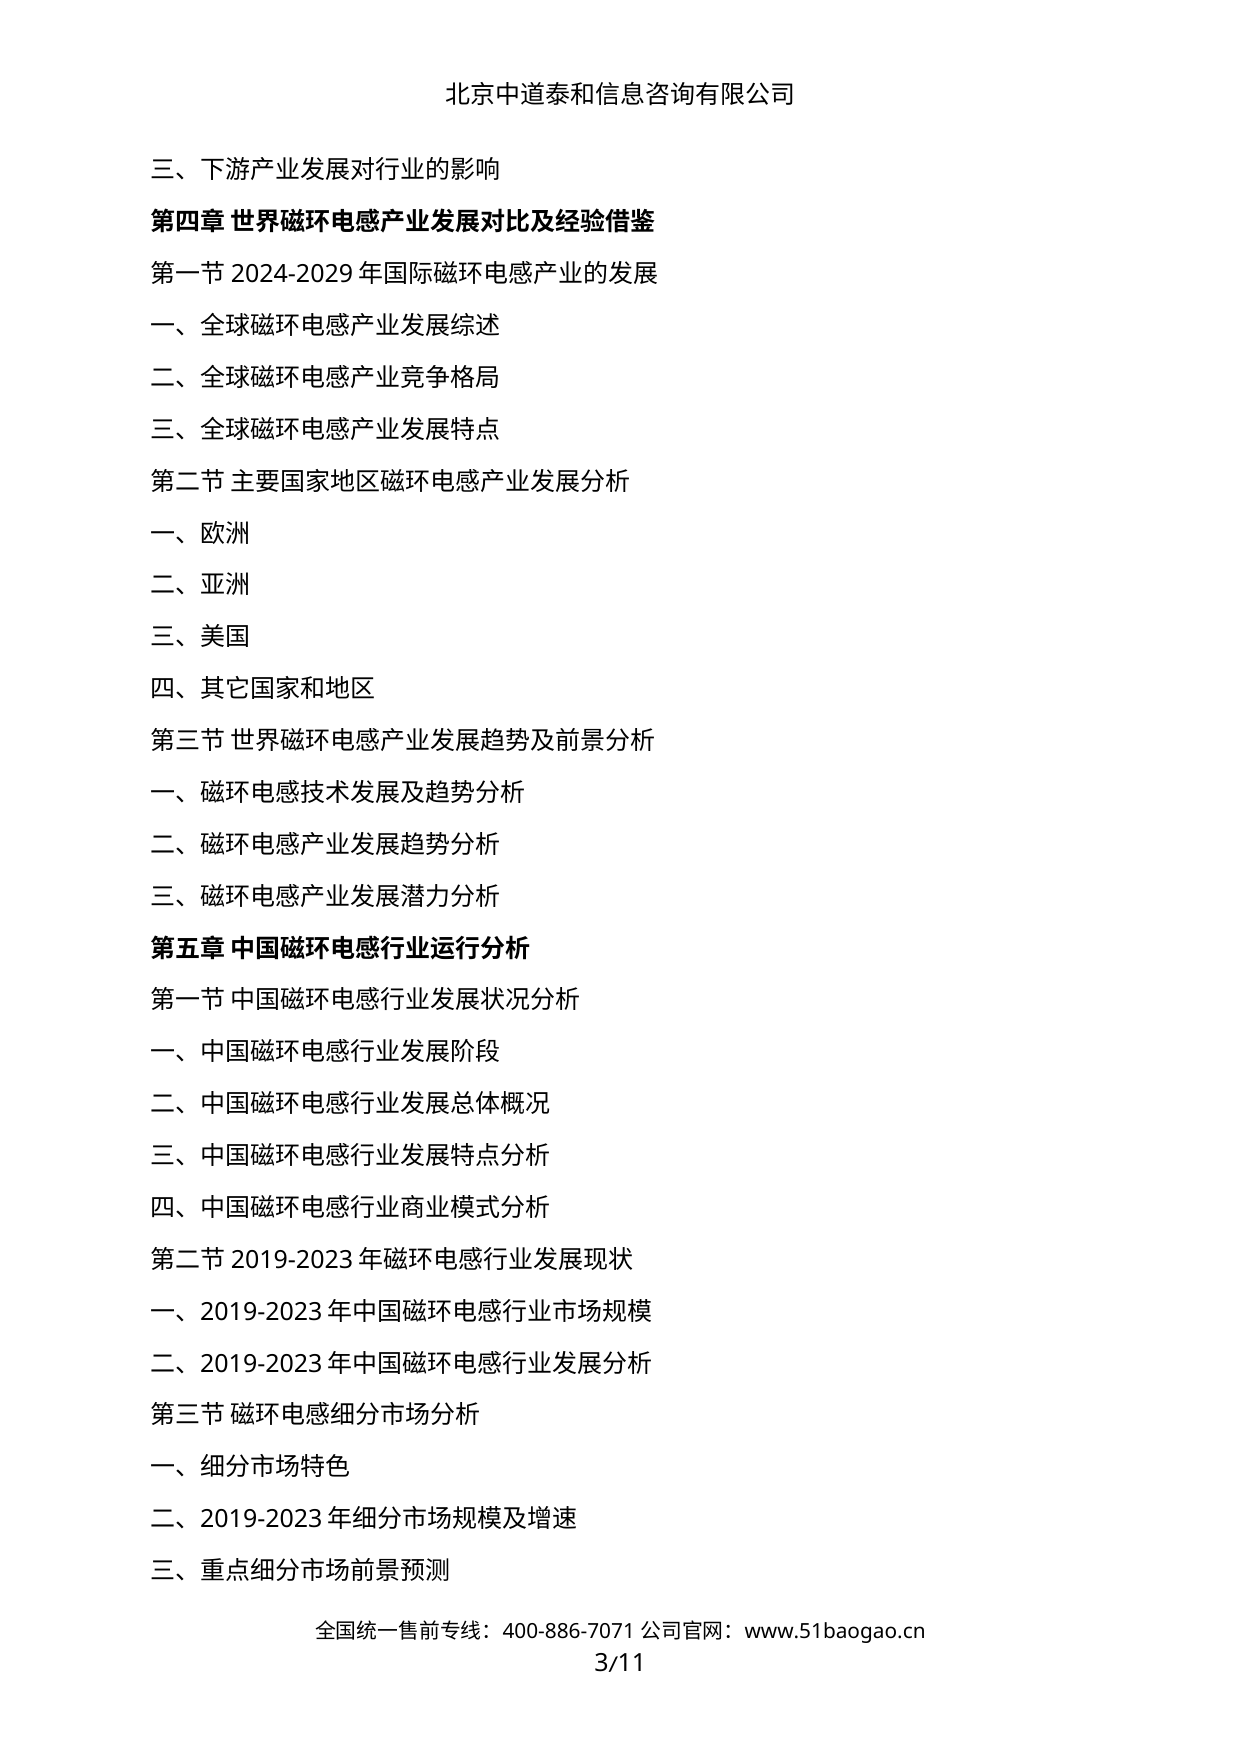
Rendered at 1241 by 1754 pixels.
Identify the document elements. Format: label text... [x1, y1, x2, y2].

text 一、欧洲 [150, 513, 1090, 549]
text 第三节 磁环电感细分市场分析 [150, 1395, 1090, 1431]
text 第二节 主要国家地区磁环电感产业发展分析 [150, 461, 1090, 497]
text 一、2019-2023年中国磁环电感行业市场规模 [150, 1291, 1090, 1327]
text 二、2019-2023年中国磁环电感行业发展分析 [150, 1343, 1090, 1379]
text 三、中国磁环电感行业发展特点分析 [150, 1136, 1090, 1172]
text 四、中国磁环电感行业商业模式分析 [150, 1187, 1090, 1224]
text 第四章 世界磁环电感产业发展对比及经验借鉴 [150, 202, 1090, 238]
text 第二节 2019-2023年磁环电感行业发展现状 [150, 1239, 1090, 1276]
text 三、磁环电感产业发展潜力分析 [150, 876, 1090, 912]
text 一、全球磁环电感产业发展综述 [150, 306, 1090, 342]
text 三、下游产业发展对行业的影响 [150, 150, 1090, 186]
text 二、2019-2023年细分市场规模及增速 [150, 1499, 1090, 1535]
text 第五章 中国磁环电感行业运行分析 [150, 928, 1090, 964]
text 一、中国磁环电感行业发展阶段 [150, 1032, 1090, 1068]
text 一、磁环电感技术发展及趋势分析 [150, 772, 1090, 809]
text 三、全球磁环电感产业发展特点 [150, 409, 1090, 446]
text 二、中国磁环电感行业发展总体概况 [150, 1084, 1090, 1120]
text 第一节 中国磁环电感行业发展状况分析 [150, 980, 1090, 1016]
text 一、细分市场特色 [150, 1447, 1090, 1483]
text 二、磁环电感产业发展趋势分析 [150, 824, 1090, 861]
text 三、重点细分市场前景预测 [150, 1551, 1090, 1587]
text 二、亚洲 [150, 565, 1090, 601]
text 二、全球磁环电感产业竞争格局 [150, 357, 1090, 394]
text 第一节 2024-2029年国际磁环电感产业的发展 [150, 254, 1090, 290]
text 四、其它国家和地区 [150, 669, 1090, 705]
text 三、美国 [150, 617, 1090, 653]
text 第三节 世界磁环电感产业发展趋势及前景分析 [150, 721, 1090, 757]
